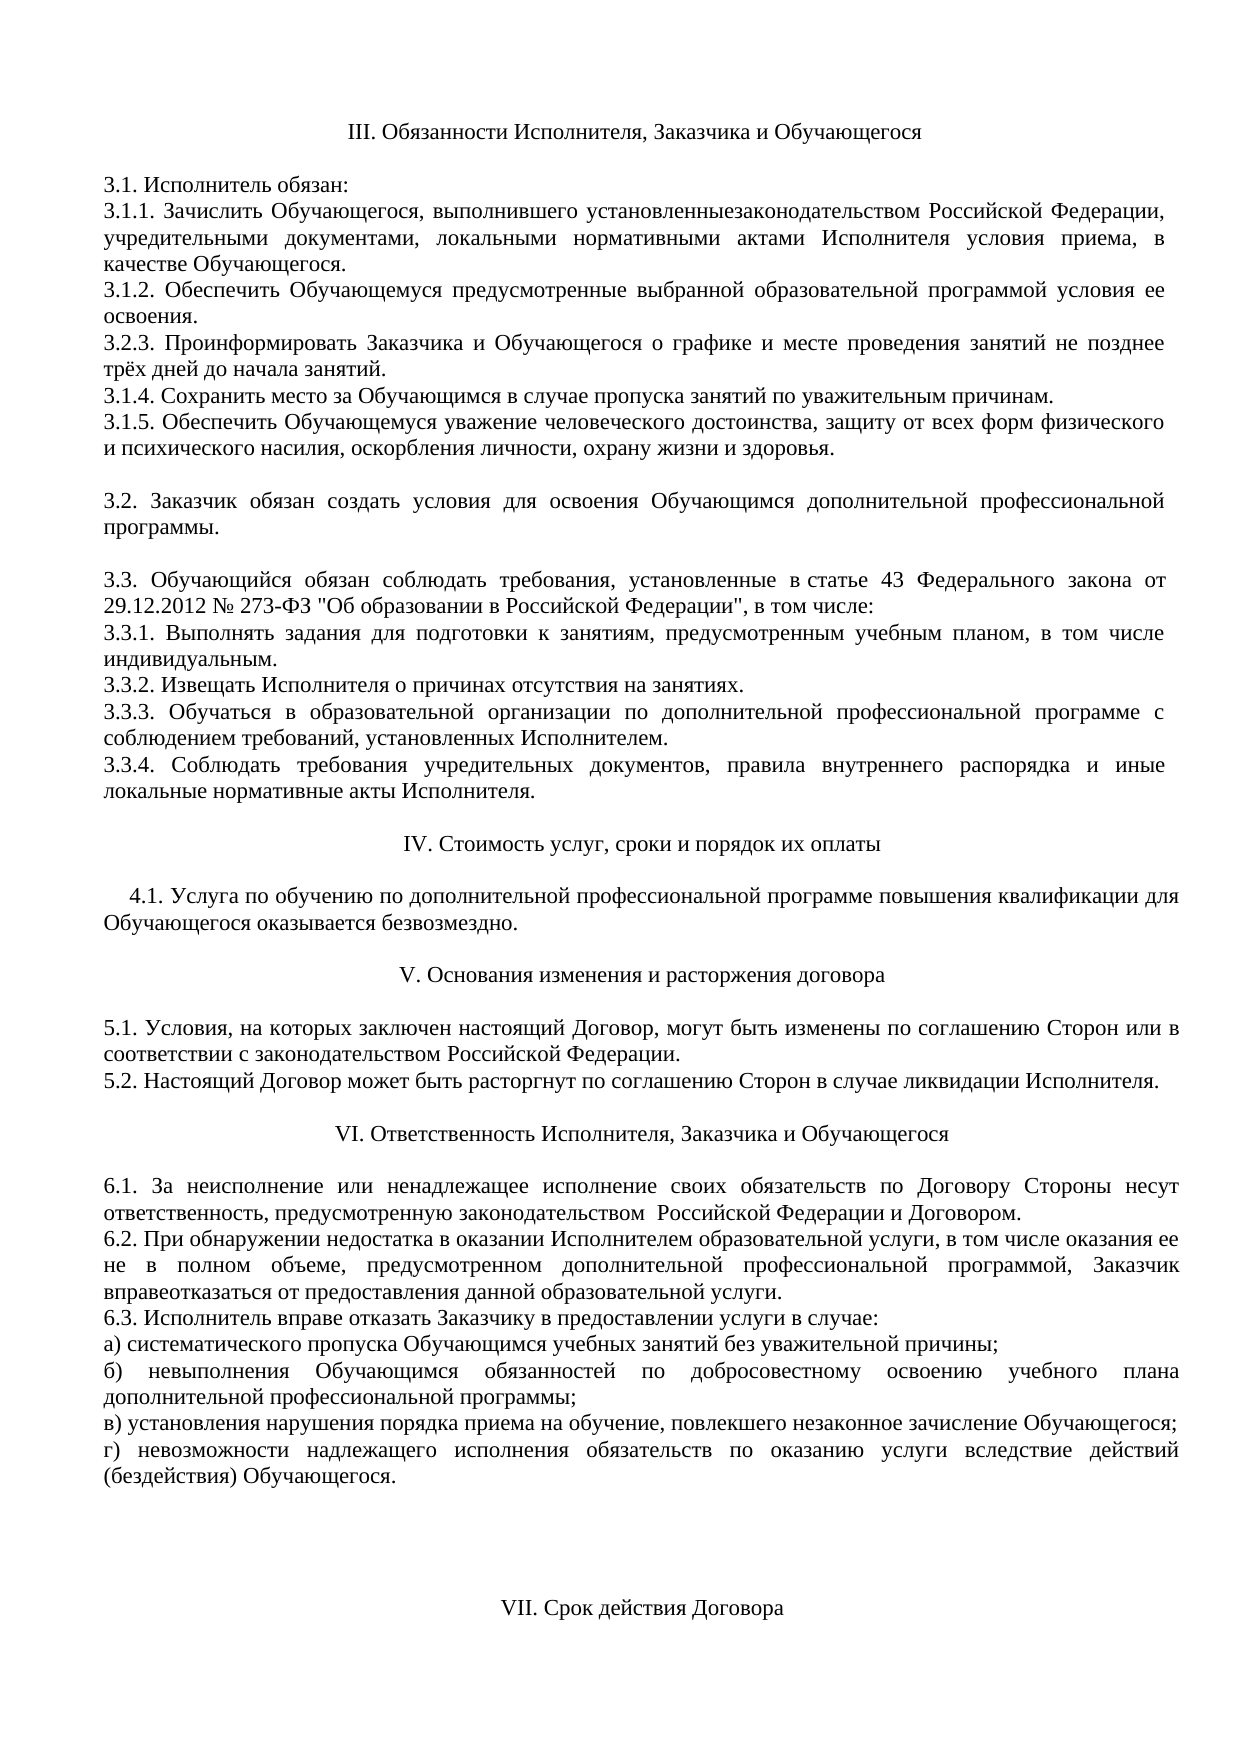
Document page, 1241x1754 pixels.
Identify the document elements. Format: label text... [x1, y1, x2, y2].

text 3.1.4. Сохранить место за Обучающимся в случае пропуска занятий по уважительным причинам. [103, 382, 1167, 408]
text 3.1.5. Обеспечить Обучающемуся уважение человеческого достоинства, защиту от всех форм физического и психического насилия, оскорбления личности, охрану жизни и здоровья. [103, 408, 1167, 461]
text 4.1. Услуга по обучению по дополнительной профессиональной программе повышения квалификации для Обучающегося оказывается безвозмездно. [103, 882, 1181, 935]
text 5.2. Настоящий Договор может быть расторгнут по соглашению Сторон в случае ликвидации Исполнителя. [103, 1067, 1181, 1093]
text а) систематического пропуска Обучающимся учебных занятий без уважительной причины; [103, 1330, 1181, 1357]
text 6.2. При обнаружении недостатка в оказании Исполнителем образовательной услуги, в том числе оказания ее не в полном объеме, предусмотренном дополнительной профессиональной программой, Заказчик вправеотказаться от предоставления данной образовательной услуги. [103, 1225, 1181, 1304]
text 5.1. Условия, на которых заключен настоящий Договор, могут быть изменены по соглашению Сторон или в соответствии с законодательством Российской Федерации. [103, 1014, 1181, 1067]
text 6.3. Исполнитель вправе отказать Заказчику в предоставлении услуги в случае: [103, 1304, 1181, 1330]
text в) установления нарушения порядка приема на обучение, повлекшего незаконное зачисление Обучающегося; [103, 1409, 1181, 1436]
text 3.3.1. Выполнять задания для подготовки к занятиям, предусмотренным учебным планом, в том числе индивидуальным. [103, 619, 1167, 672]
text 3.2.3. Проинформировать Заказчика и Обучающегося о графике и месте проведения занятий не позднее трёх дней до начала занятий. [103, 329, 1167, 382]
text IV. Стоимость услуг, сроки и порядок их оплаты [103, 830, 1181, 856]
text 3.3.3. Обучаться в образовательной организации по дополнительной профессиональной программе с соблюдением требований, установленных Исполнителем. [103, 698, 1167, 751]
text 3.1. Исполнитель обязан: [103, 171, 1167, 197]
text 3.1.2. Обеспечить Обучающемуся предусмотренные выбранной образовательной программой условия ее освоения. [103, 276, 1167, 329]
text г) невозможности надлежащего исполнения обязательств по оказанию услуги вследствие действий (бездействия) Обучающегося. [103, 1436, 1181, 1488]
text 3.1.1. Зачислить Обучающегося, выполнившего установленныезаконодательством Российской Федерации, учредительными документами, локальными нормативными актами Исполнителя условия приема, в качестве Обучающегося. [103, 197, 1167, 276]
text 3.3. Обучающийся обязан соблюдать требования, установленные в статье 43 Федерального закона от 29.12.2012 № 273-ФЗ "Об образовании в Российской Федерации", в том числе: [103, 566, 1167, 619]
text VII. Срок действия Договора [103, 1594, 1181, 1620]
text 3.3.4. Соблюдать требования учредительных документов, правила внутреннего распорядка и иные локальные нормативные акты Исполнителя. [103, 751, 1167, 803]
text 3.2. Заказчик обязан создать условия для освоения Обучающимся дополнительной профессиональной программы. [103, 487, 1167, 540]
text VI. Ответственность Исполнителя, Заказчика и Обучающегося [103, 1119, 1181, 1146]
text V. Основания изменения и расторжения договора [103, 961, 1181, 988]
text б) невыполнения Обучающимся обязанностей по добросовестному освоению учебного плана дополнительной профессиональной программы; [103, 1357, 1181, 1409]
text 3.3.2. Извещать Исполнителя о причинах отсутствия на занятиях. [103, 672, 1167, 698]
text 6.1. За неисполнение или ненадлежащее исполнение своих обязательств по Договору Стороны несут ответственность, предусмотренную законодательством Российской Федерации и Договором. [103, 1172, 1181, 1225]
text III. Обязанности Исполнителя, Заказчика и Обучающегося [103, 118, 1167, 144]
